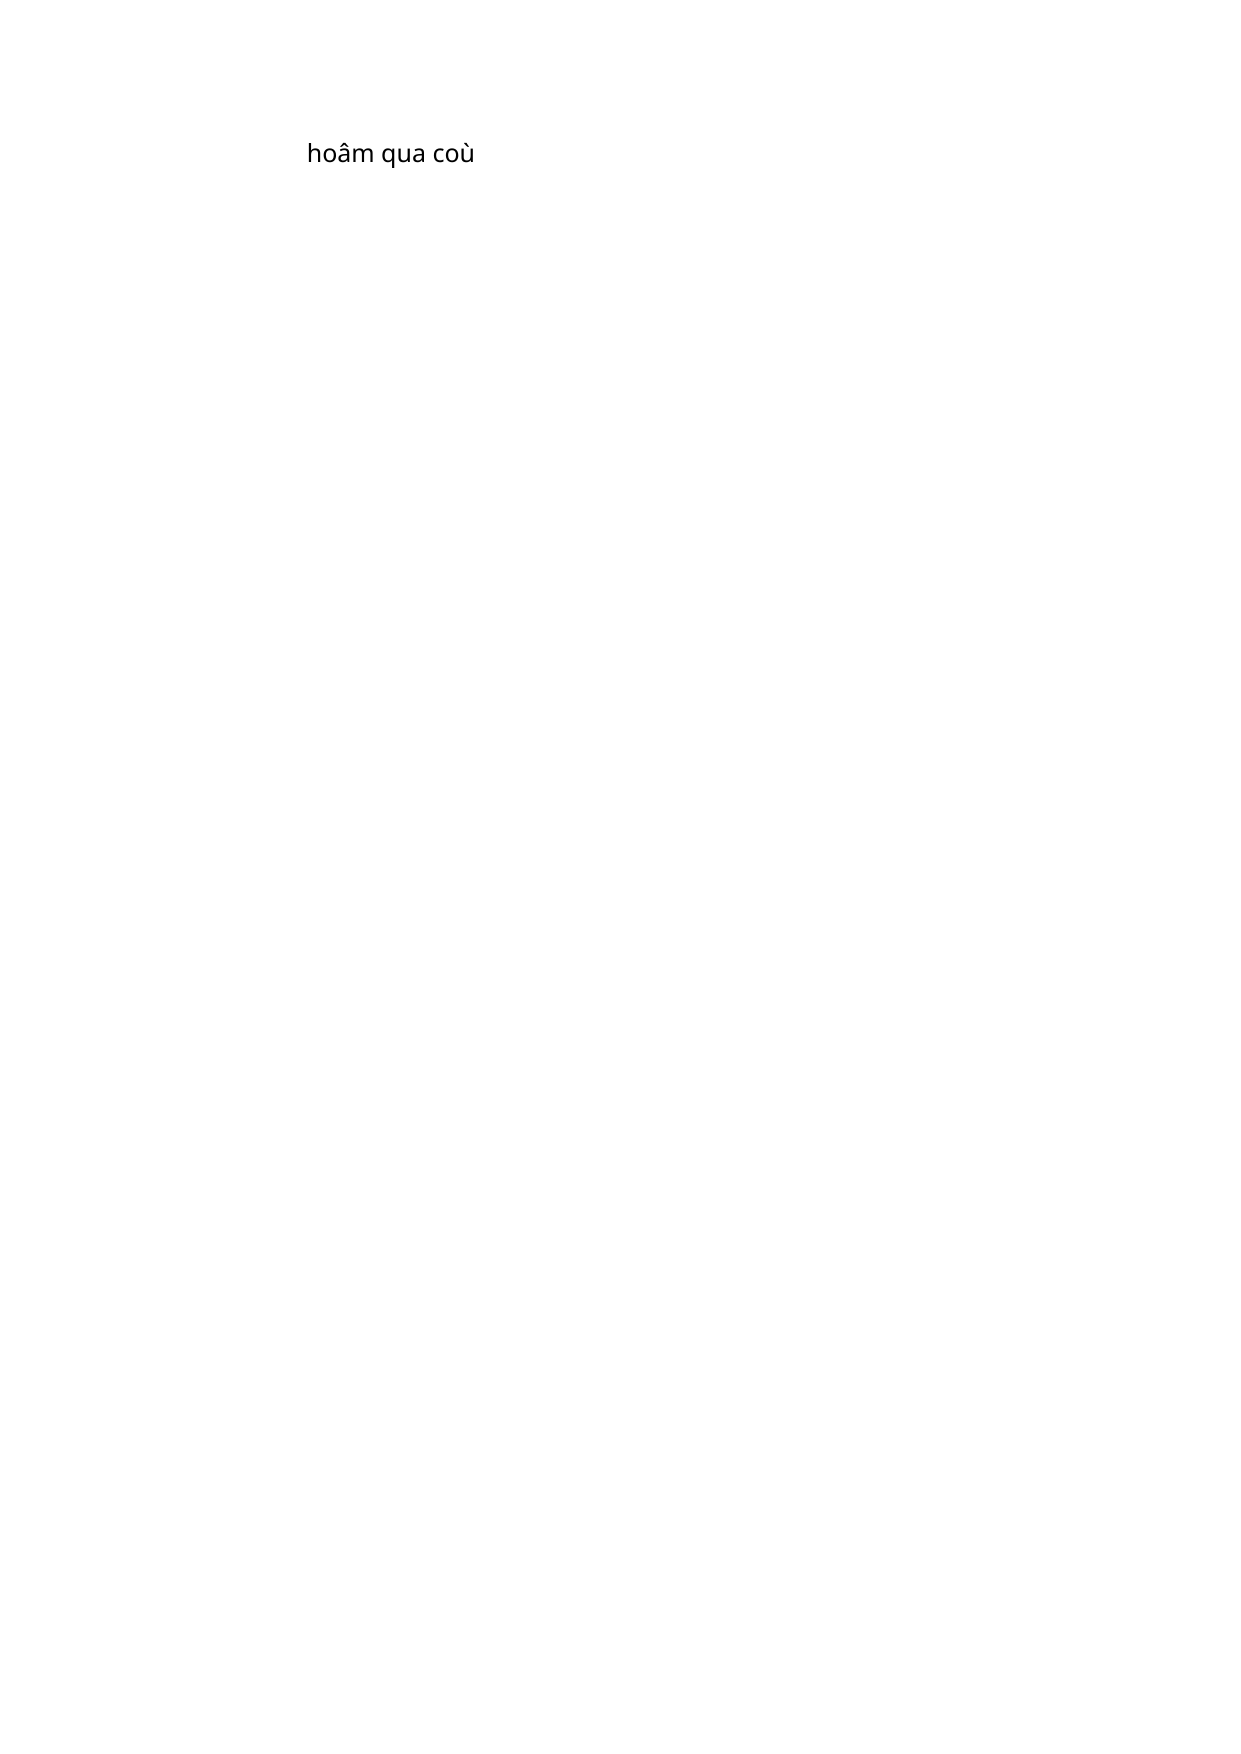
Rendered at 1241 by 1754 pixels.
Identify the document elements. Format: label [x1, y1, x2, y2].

text [307, 135, 1065, 169]
